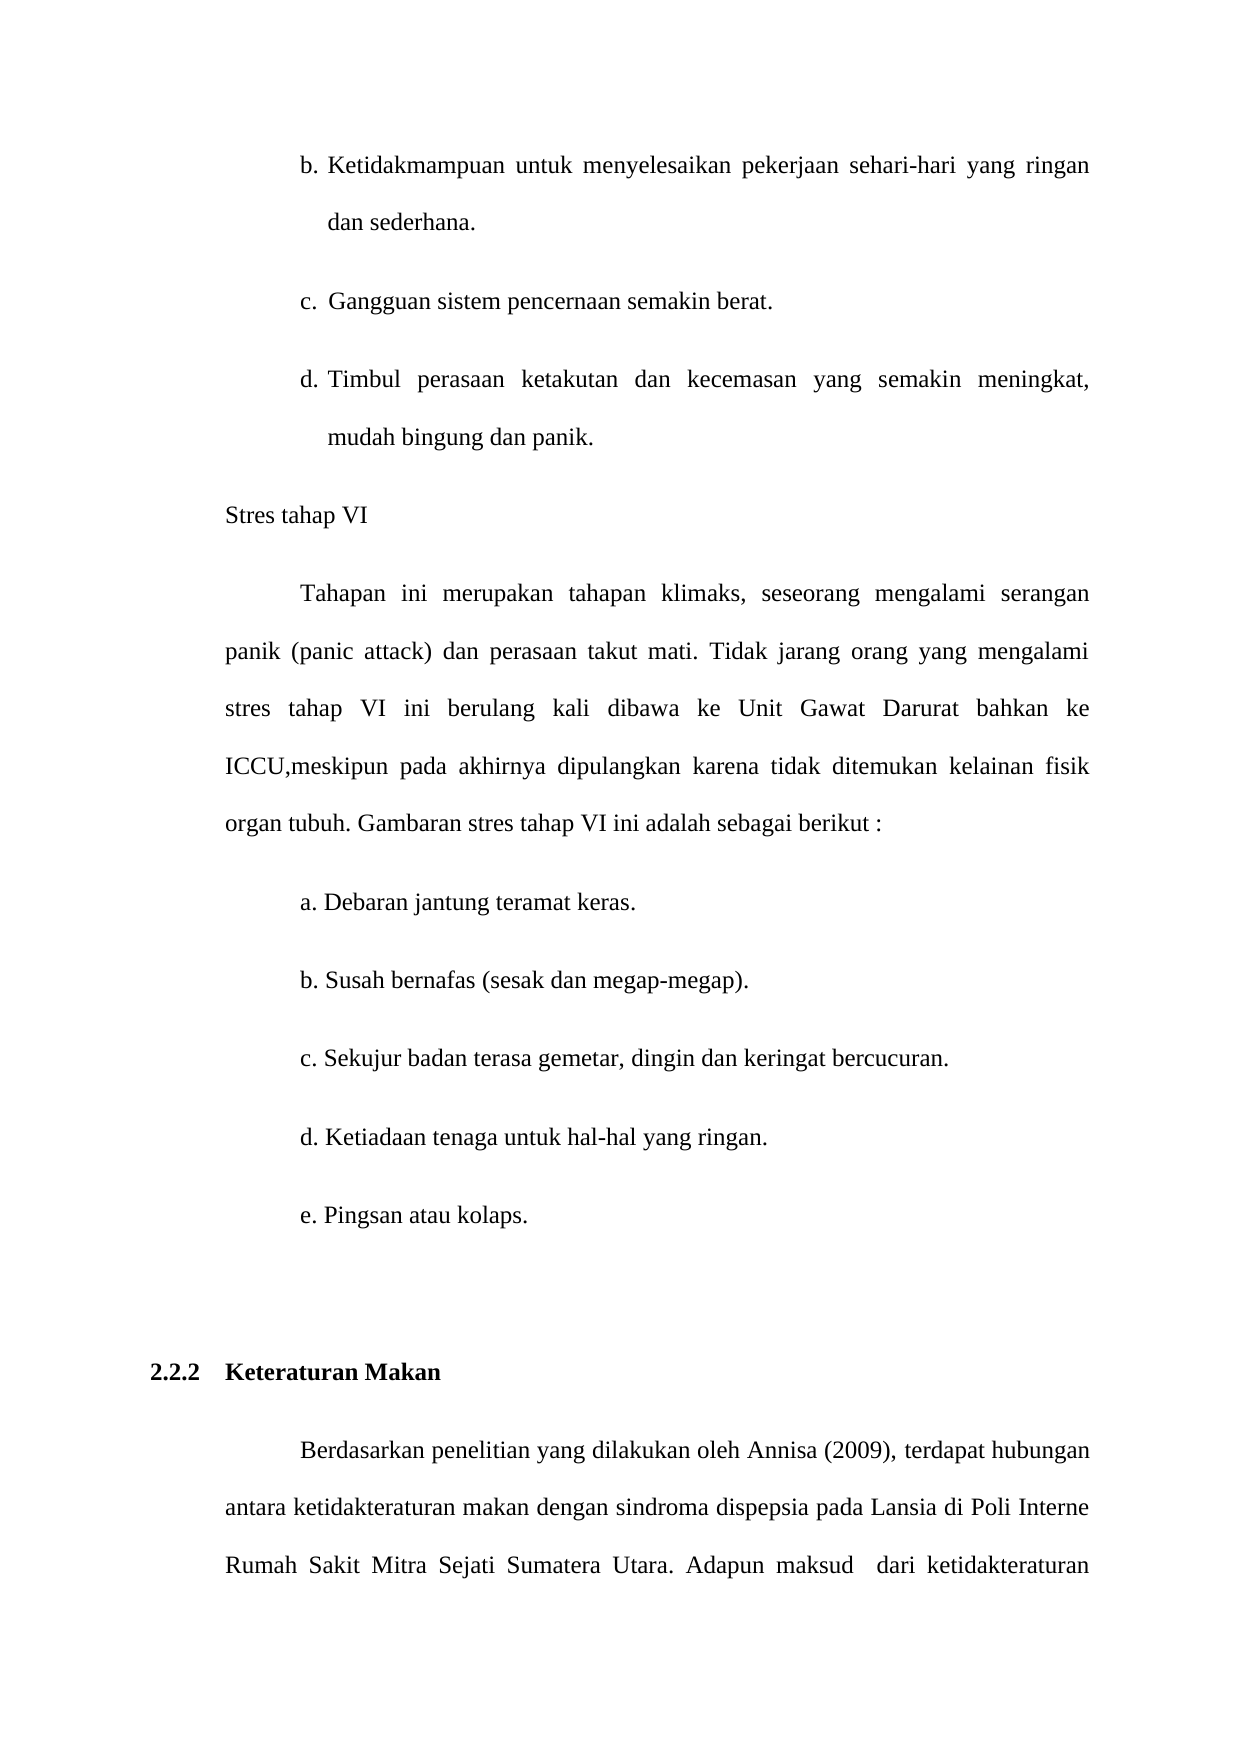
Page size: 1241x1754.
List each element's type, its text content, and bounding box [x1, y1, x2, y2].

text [225, 1435, 1090, 1579]
text b. Susah bernafas (sesak dan megap-megap). [225, 965, 1090, 994]
text b. Ketidakmampuan untuk menyelesaikan pekerjaan sehari-hari yang ringan dan sederhana. [300, 150, 1090, 236]
text c. Sekujur badan terasa gemetar, dingin dan keringat bercucuran. [225, 1043, 1090, 1072]
text d. Timbul perasaan ketakutan dan kecemasan yang semakin meningkat, mudah bingung dan panik. [300, 364, 1090, 450]
text a. Debaran jantung teramat keras. [225, 887, 1090, 915]
text Stres tahap VI [150, 500, 1090, 529]
text c. Gangguan sistem pencernaan semakin berat. [225, 286, 1090, 314]
text Tahapan ini merupakan tahapan klimaks, seseorang mengalami serangan panik (panic attack) dan perasaan takut mati. Tidak jarang orang yang mengalami stres tahap VI ini berulang kali dibawa ke Unit Gawat Darurat bahkan ke ICCU,meskipun pada akhirnya dipulangkan karena tidak ditemukan kelainan fisik organ tubuh. Gambaran stres tahap VI ini adalah sebagai berikut : [225, 578, 1090, 837]
text d. Ketiadaan tenaga untuk hal-hal yang ringan. [225, 1122, 1090, 1150]
text e. Pingsan atau kolaps. [225, 1200, 1090, 1229]
text 2.2.2 Keteraturan Makan [150, 1357, 1090, 1385]
